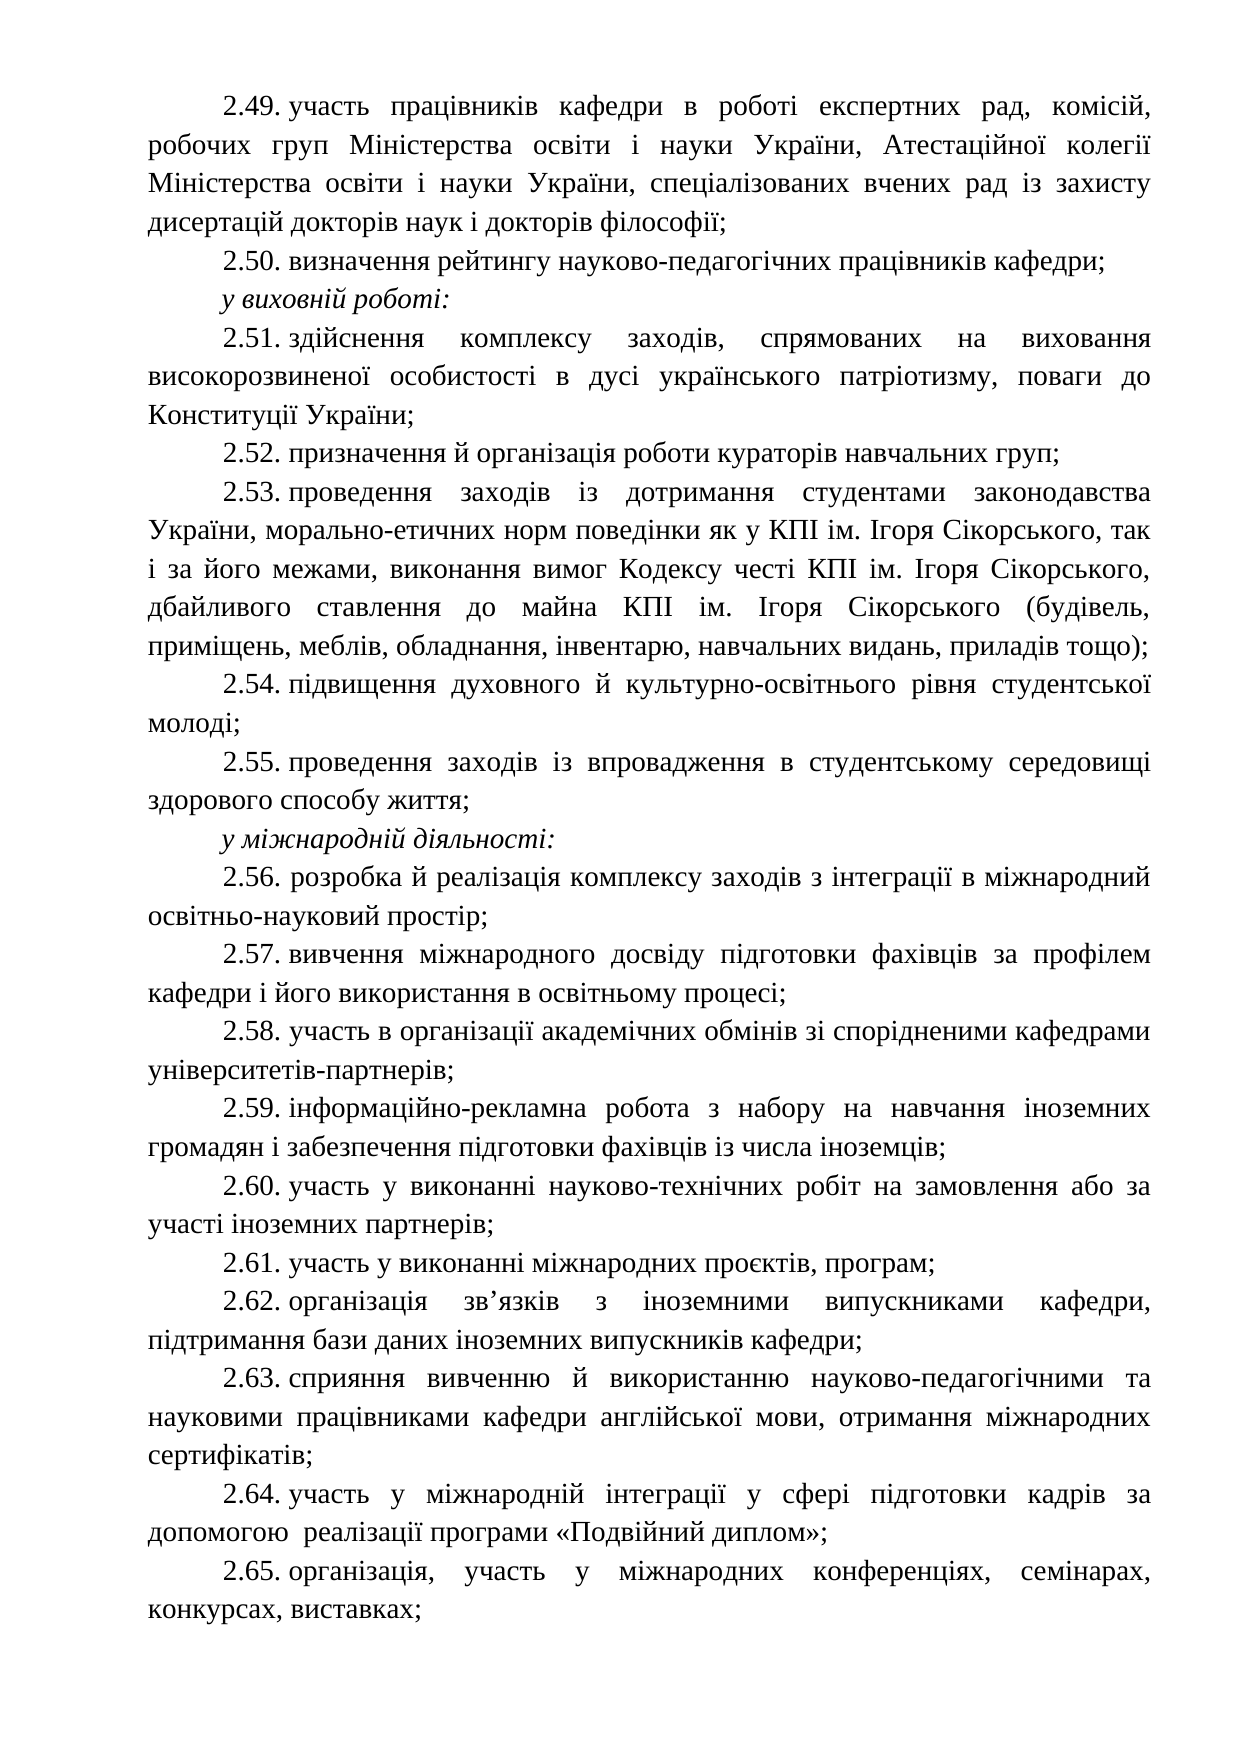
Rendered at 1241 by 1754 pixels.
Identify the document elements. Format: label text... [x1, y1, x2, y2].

text 2.51. здійснення комплексу заходів, спрямованих на виховання високорозвиненої особистості в дусі українського патріотизму, поваги до Конституції України; [148, 320, 1152, 430]
text 2.63. сприяння вивченню й використанню науково-педагогічними та науковими працівниками кафедри англійської мови, отримання міжнародних сертифікатів; [148, 1360, 1152, 1471]
text 2.49. участь працівників кафедри в роботі експертних рад, комісій, робочих груп Міністерства освіти і науки України, Атестаційної колегії Міністерства освіти і науки України, спеціалізованих вчених рад із захисту дисертацій докторів наук і докторів філософії; [148, 88, 1152, 238]
text 2.55. проведення заходів із впровадження в студентському середовищі здорового способу життя; [148, 744, 1152, 816]
text 2.53. проведення заходів із дотримання студентами законодавства України, морально-етичних норм поведінки як у КПІ ім. Ігоря Сікорського, так і за його межами, виконання вимог Кодексу честі КПІ ім. Ігоря Сікорського, дбайливого ставлення до майна КПІ ім. Ігоря Сікорського (будівель, приміщень, меблів, обладнання, інвентарю, навчальних видань, приладів тощо); [148, 474, 1152, 662]
text 2.54. підвищення духовного й культурно-освітнього рівня студентської молоді; [148, 667, 1152, 739]
text 2.62. організація зв’язків з іноземними випускниками кафедри, підтримання бази даних іноземних випускників кафедри; [148, 1283, 1152, 1355]
text 2.59. інформаційно-рекламна робота з набору на навчання іноземних громадян і забезпечення підготовки фахівців із числа іноземців; [148, 1091, 1152, 1163]
text 2.58. участь в організації академічних обмінів зі спорідненими кафедрами університетів-партнерів; [148, 1013, 1152, 1086]
text 2.60. участь у виконанні науково-технічних робіт на замовлення або за участі іноземних партнерів; [148, 1168, 1152, 1240]
text у міжнародній діяльності: [148, 821, 1152, 854]
text 2.52. призначення й організація роботи кураторів навчальних груп; [148, 435, 1152, 469]
text у виховній роботі: [148, 281, 1152, 315]
text 2.64. участь у міжнародній інтеграції у сфері підготовки кадрів за допомогою реалізації програми «Подвійний диплом»; [148, 1476, 1152, 1548]
text 2.61. участь у виконанні міжнародних проєктів, програм; [148, 1245, 1152, 1278]
text 2.65. організація, участь у міжнародних конференціях, семінарах, конкурсах, виставках; [148, 1553, 1152, 1625]
text 2.57. вивчення міжнародного досвіду підготовки фахівців за профілем кафедри і його використання в освітньому процесі; [148, 936, 1152, 1008]
text 2.56. розробка й реалізація комплексу заходів з інтеграції в міжнародний освітньо-науковий простір; [148, 859, 1152, 931]
text 2.50. визначення рейтингу науково-педагогічних працівників кафедри; [148, 243, 1152, 276]
